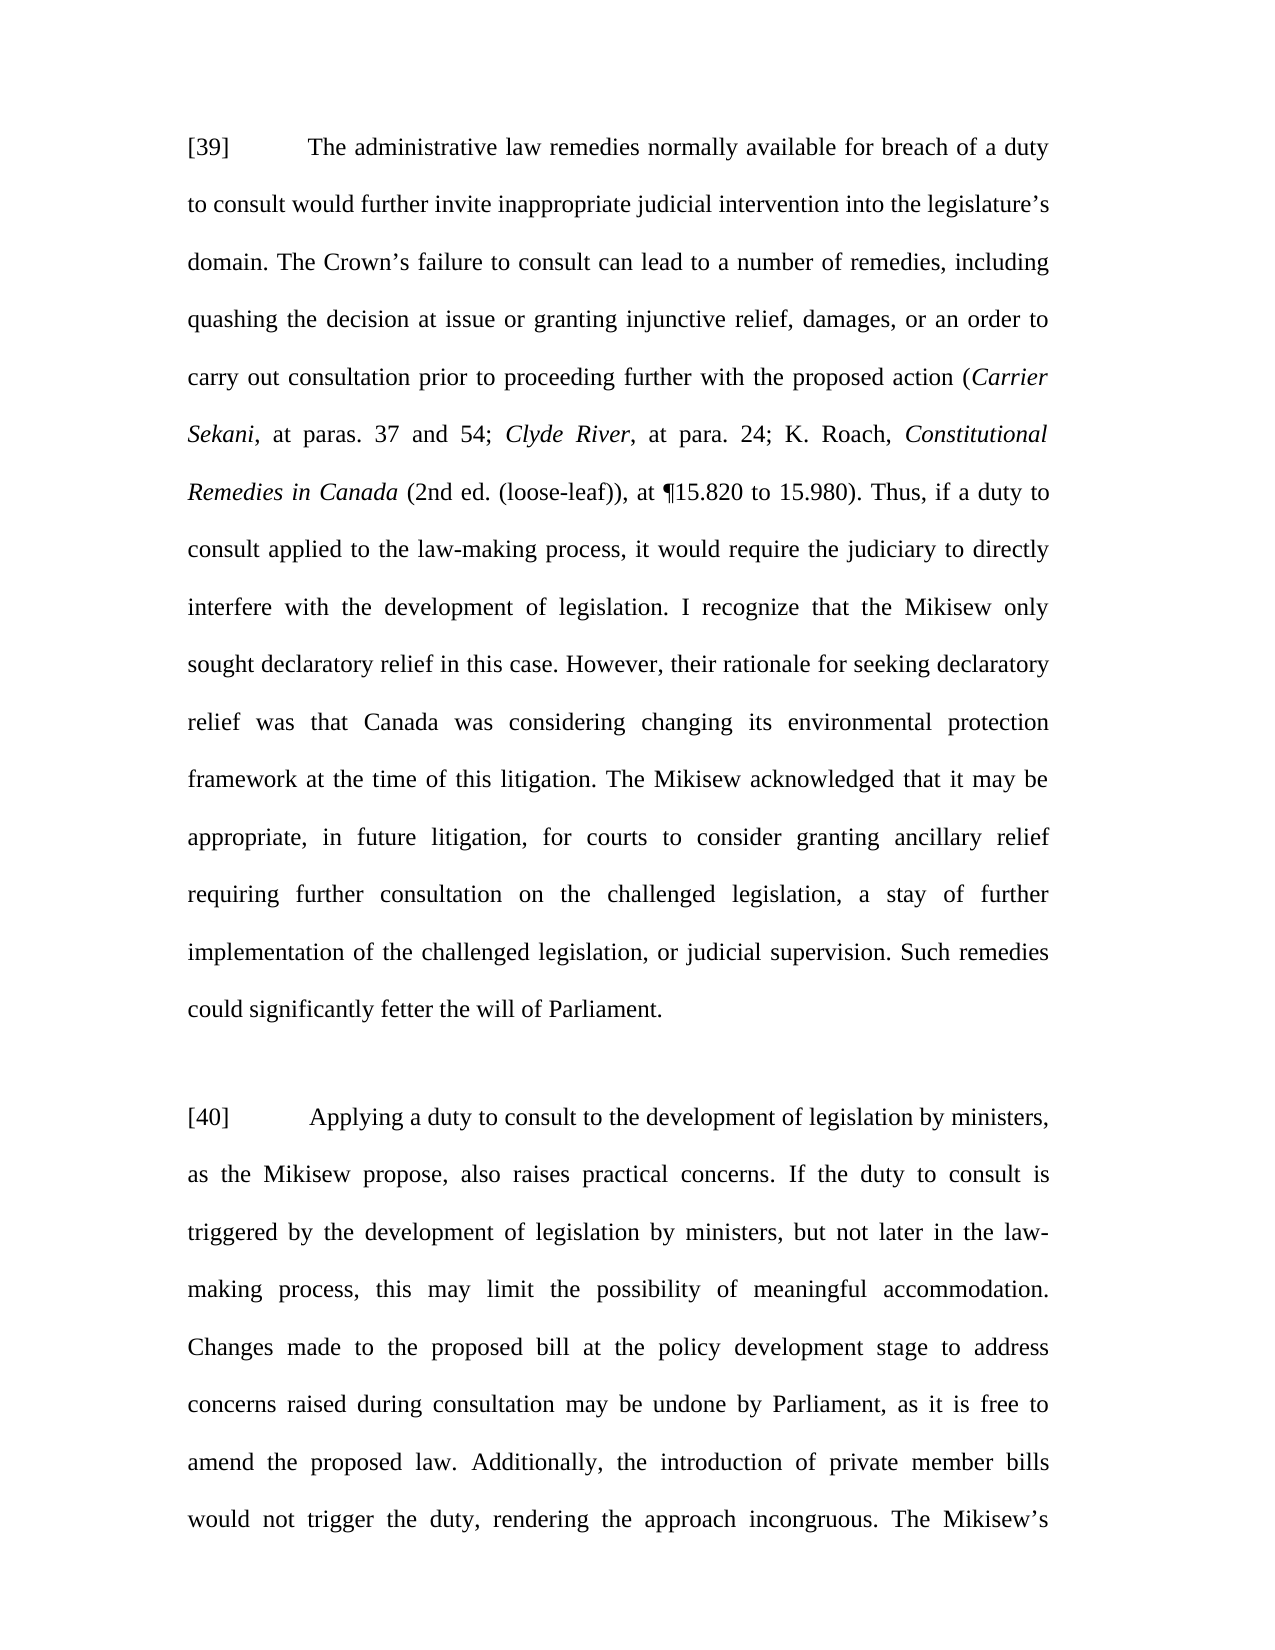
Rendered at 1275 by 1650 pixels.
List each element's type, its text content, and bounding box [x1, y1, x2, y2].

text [187, 1102, 1050, 1533]
text The administrative law remedies normally available for breach of a duty to consult would further invite inappropriate judicial intervention into the legislature’s domain. The Crown’s failure to consult can lead to a number of remedies, including quashing the decision at issue or granting injunctive relief, damages, or an order to carry out consultation prior to proceeding further with the proposed action (Carrier Sekani, at paras. 37 and 54; Clyde River, at para. 24; K. Roach, Constitutional Remedies in Canada (2nd ed. (loose-leaf)), at ¶15.820 to 15.980). Thus, if a duty to consult applied to the law-making process, it would require the judiciary to directly interfere with the development of legislation. I recognize that the Mikisew only sought declaratory relief in this case. However, their rationale for seeking declaratory relief was that Canada was considering changing its environmental protection framework at the time of this litigation. The Mikisew acknowledged that it may be appropriate, in future litigation, for courts to consider granting ancillary relief requiring further consultation on the challenged legislation, a stay of further implementation of the challenged legislation, or judicial supervision. Such remedies could significantly fetter the will of Parliament. [187, 132, 1050, 1023]
